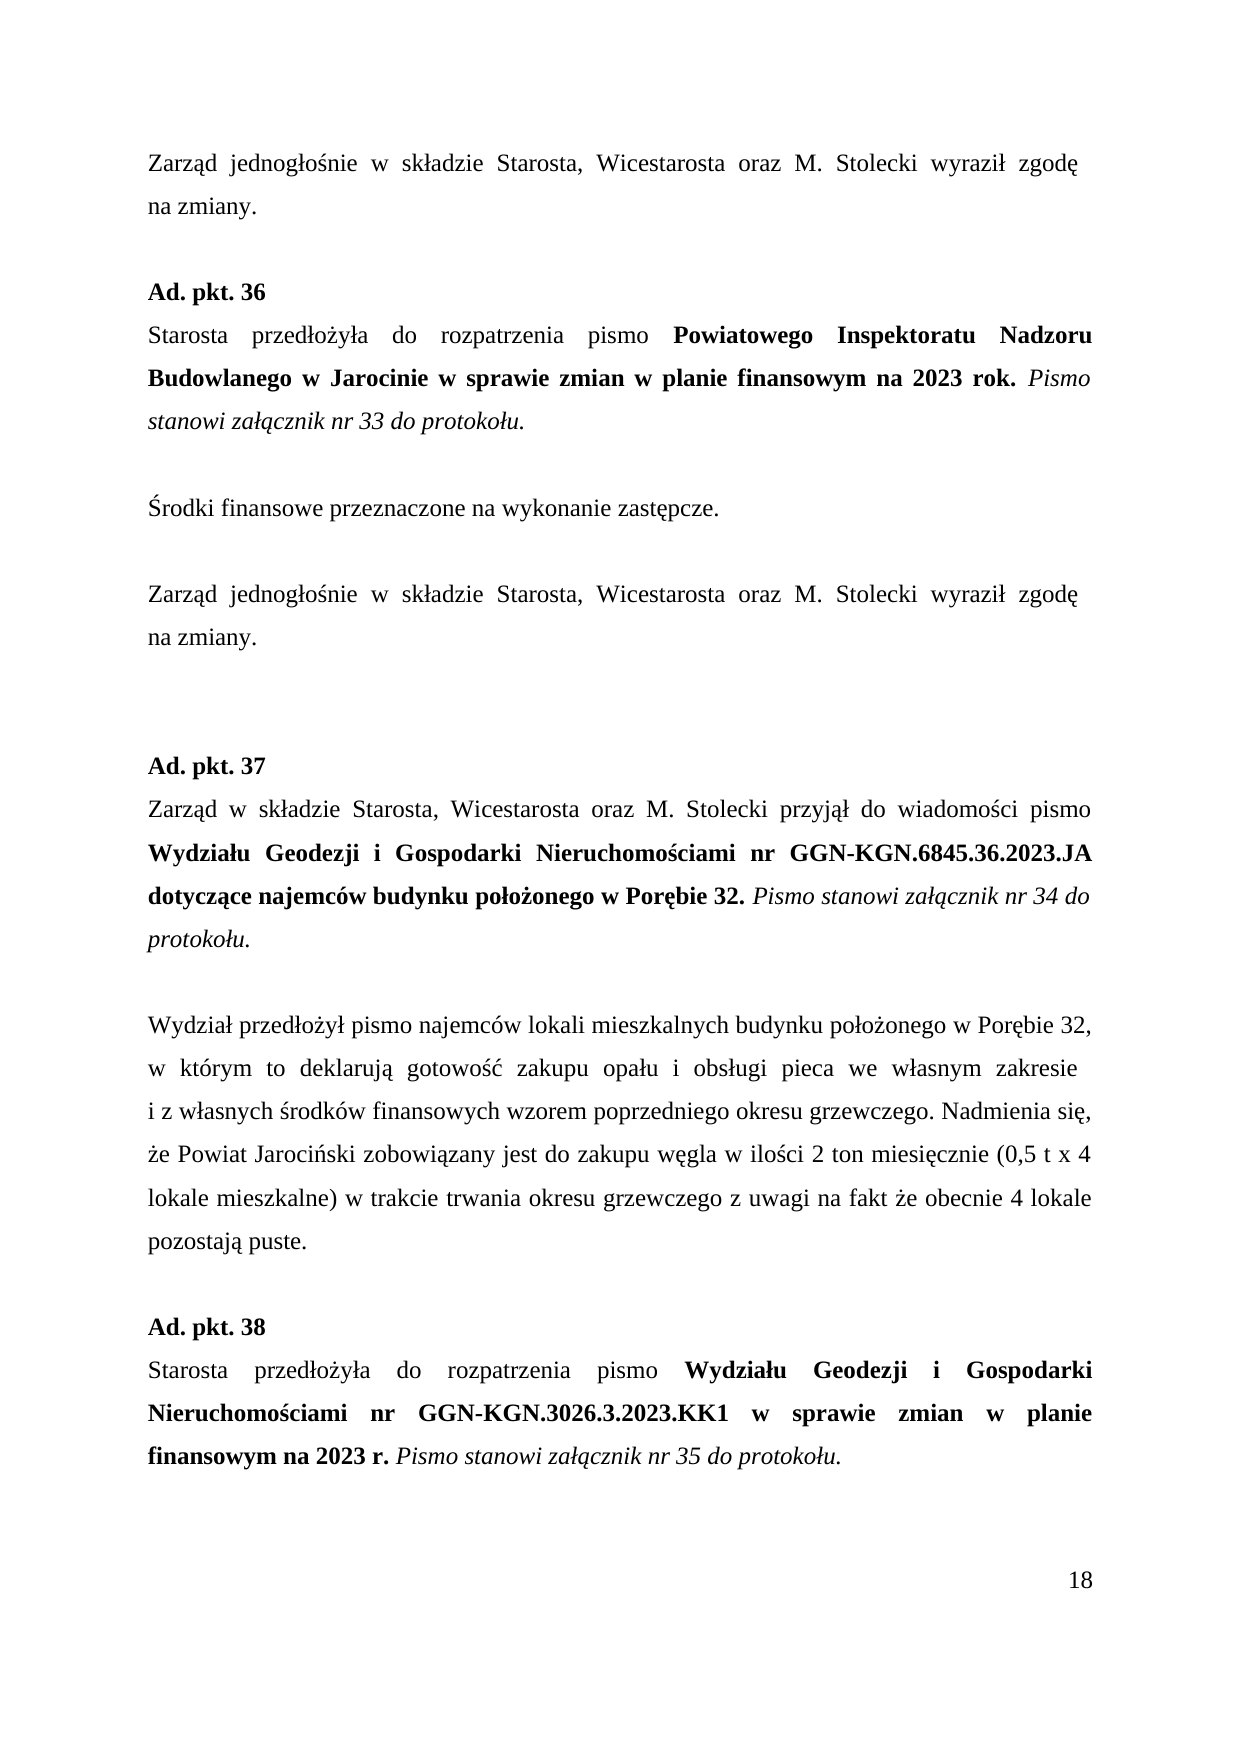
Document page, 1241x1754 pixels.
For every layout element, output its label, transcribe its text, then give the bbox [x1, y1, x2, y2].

text Starosta przedłożyła do rozpatrzenia pismo Powiatowego Inspektoratu Nadzoru Budowlanego w Jarocinie w sprawie zmian w planie finansowym na 2023 rok. Pismo stanowi załącznik nr 33 do protokołu. [148, 320, 1093, 435]
text Wydział przedłożył pismo najemców lokali mieszkalnych budynku położonego w Porębie 32, w którym to deklarują gotowość zakupu opału i obsługi pieca we własnym zakresie i z własnych środków finansowych wzorem poprzedniego okresu grzewczego. Nadmienia się, że Powiat Jarociński zobowiązany jest do zakupu węgla w ilości 2 ton miesięcznie (0,5 t x 4 lokale mieszkalne) w trakcie trwania okresu grzewczego z uwagi na fakt że obecnie 4 lokale pozostają puste. [148, 1010, 1093, 1254]
text Zarząd jednogłośnie w składzie Starosta, Wicestarosta oraz M. Stolecki wyraził zgodę na zmiany. [148, 579, 1093, 651]
text Zarząd w składzie Starosta, Wicestarosta oraz M. Stolecki przyjął do wiadomości pismo Wydziału Geodezji i Gospodarki Nieruchomościami nr GGN-KGN.6845.36.2023.JA dotyczące najemców budynku położonego w Porębie 32. Pismo stanowi załącznik nr 34 do protokołu. [148, 794, 1093, 953]
text Starosta przedłożyła do rozpatrzenia pismo Wydziału Geodezji i Gospodarki Nieruchomościami nr GGN-KGN.3026.3.2023.KK1 w sprawie zmian w planie finansowym na 2023 r. Pismo stanowi załącznik nr 35 do protokołu. [148, 1355, 1093, 1470]
text Ad. pkt. 38 [148, 1312, 1093, 1341]
text Ad. pkt. 37 [148, 751, 1093, 780]
text Ad. pkt. 36 [148, 277, 1093, 306]
text Zarząd jednogłośnie w składzie Starosta, Wicestarosta oraz M. Stolecki wyraził zgodę na zmiany. [148, 148, 1093, 219]
text Środki finansowe przeznaczone na wykonanie zastępcze. [148, 493, 1093, 521]
